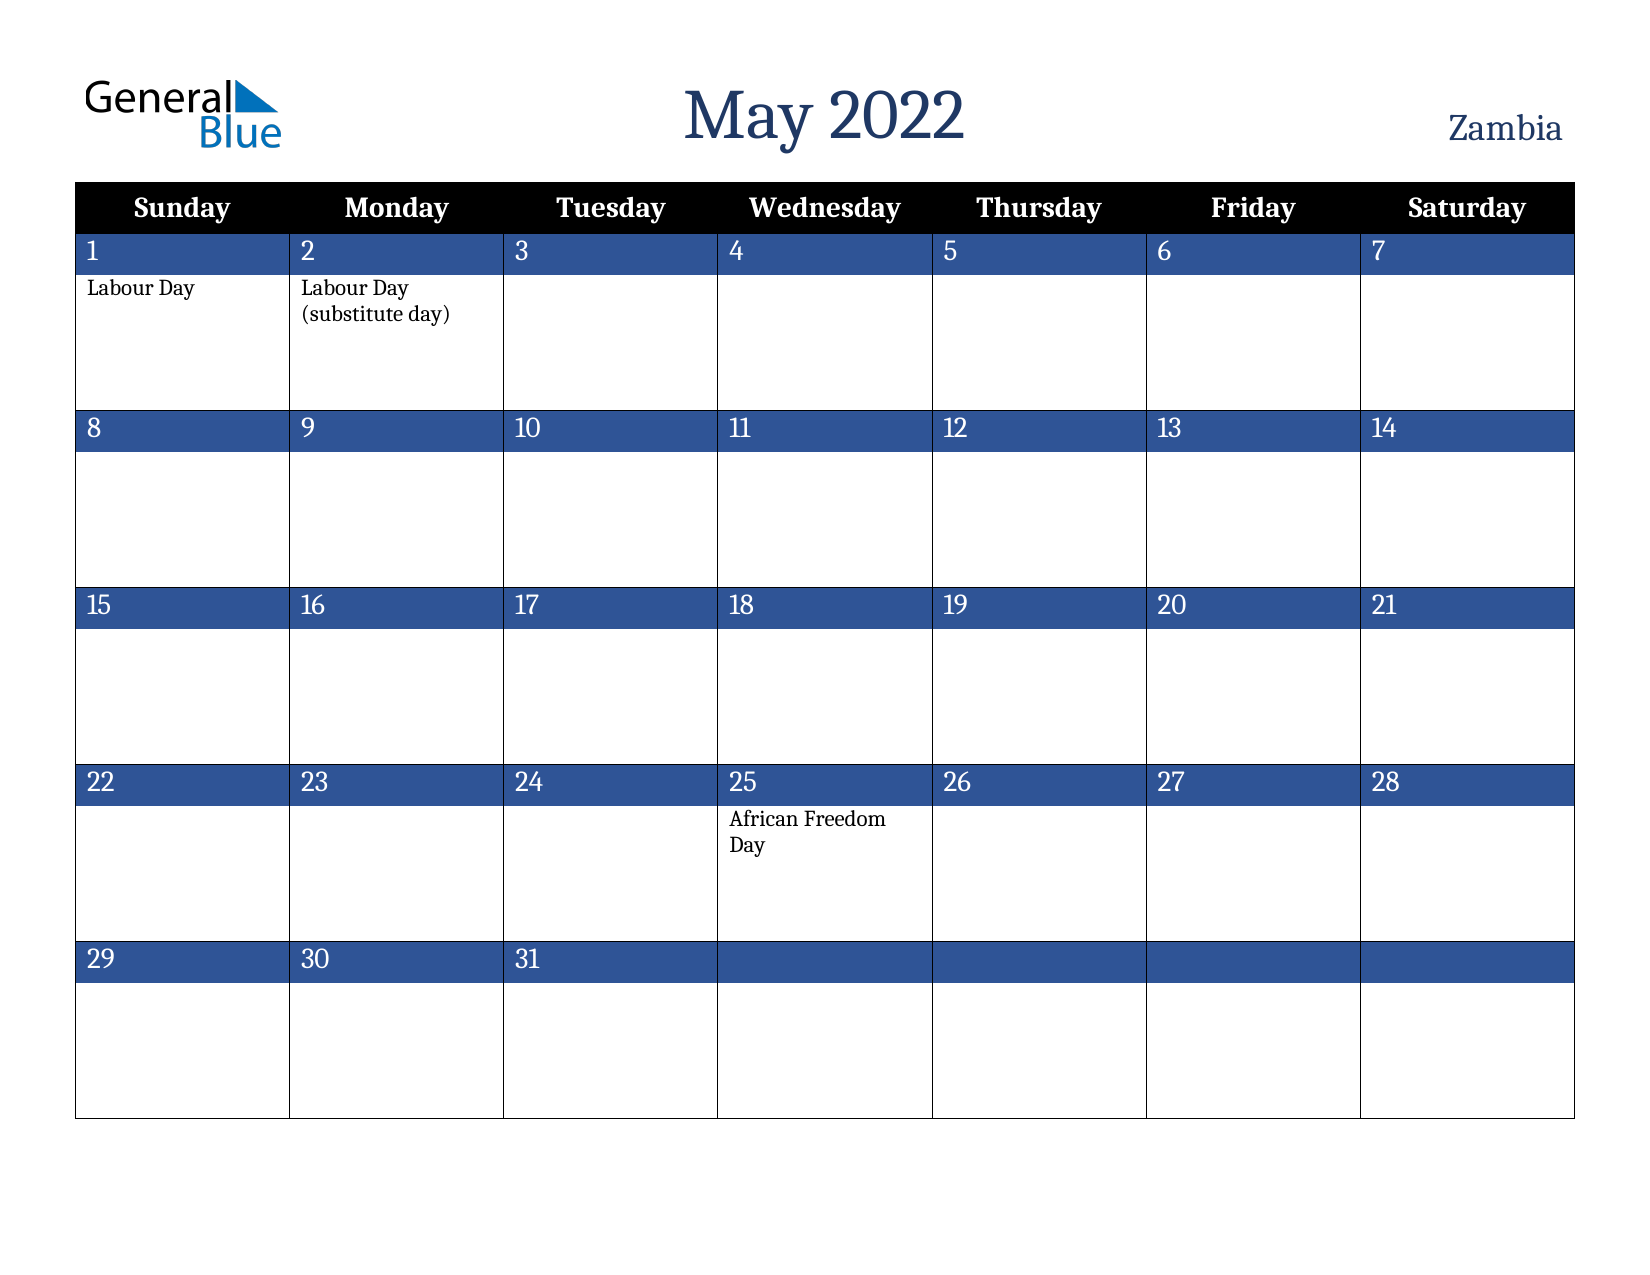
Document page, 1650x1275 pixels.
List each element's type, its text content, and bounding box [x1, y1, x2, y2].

picture [86, 80, 281, 148]
table_cell 18 [718, 588, 932, 629]
table_cell [718, 275, 932, 410]
table_cell [1361, 942, 1574, 983]
table_cell 20 [1147, 588, 1360, 629]
table_cell [718, 629, 932, 764]
table_cell [1147, 452, 1360, 587]
table_header Zambia [1146, 75, 1574, 182]
table_cell 9 [290, 411, 503, 452]
table_cell [290, 806, 503, 941]
table_cell 8 [76, 411, 289, 452]
table_cell [933, 452, 1146, 587]
table_cell [718, 983, 932, 1118]
table_cell 16 [290, 588, 503, 629]
table_cell [76, 983, 289, 1118]
table_cell Tuesday [504, 183, 717, 233]
table_cell [76, 452, 289, 587]
table_cell 19 [933, 588, 1146, 629]
table_cell [504, 452, 717, 587]
table_cell 23 [290, 765, 503, 806]
table_cell [1361, 806, 1574, 941]
table_header May 2022 [504, 75, 1146, 182]
table_cell [933, 806, 1146, 941]
table_cell 7 [1361, 234, 1574, 275]
table_cell [504, 806, 717, 941]
table_cell [1147, 275, 1360, 410]
table_cell [76, 629, 289, 764]
table_cell [933, 983, 1146, 1118]
table_cell Saturday [1361, 183, 1574, 233]
table_cell 27 [1147, 765, 1360, 806]
table_cell Labour Day (substitute day) [290, 275, 503, 410]
table_cell [1147, 806, 1360, 941]
table_cell 14 [1361, 411, 1574, 452]
table_cell Thursday [933, 183, 1146, 233]
table_cell 2 [290, 234, 503, 275]
table_cell [1361, 452, 1574, 587]
table_cell 10 [504, 411, 717, 452]
table_cell [1361, 275, 1574, 410]
table_cell Monday [290, 183, 503, 233]
table_cell [1147, 942, 1360, 983]
table_cell [290, 983, 503, 1118]
table_cell 26 [933, 765, 1146, 806]
table_header [76, 75, 503, 182]
table_cell [1147, 629, 1360, 764]
table_cell 24 [504, 765, 717, 806]
table_cell [504, 275, 717, 410]
table_cell 31 [504, 942, 717, 983]
table_cell 11 [718, 411, 932, 452]
table_cell Labour Day [76, 275, 289, 410]
table_cell 12 [933, 411, 1146, 452]
table_cell 29 [76, 942, 289, 983]
table_cell [718, 452, 932, 587]
table_cell 30 [290, 942, 503, 983]
table_cell Wednesday [718, 183, 932, 233]
table_cell [290, 629, 503, 764]
table_cell [933, 275, 1146, 410]
table_cell 17 [504, 588, 717, 629]
table_cell [76, 806, 289, 941]
table_cell [718, 942, 932, 983]
table_cell Sunday [76, 183, 289, 233]
table_cell [1361, 629, 1574, 764]
table_cell African Freedom Day [718, 806, 932, 941]
table_cell [504, 983, 717, 1118]
table_cell [290, 452, 503, 587]
table_cell [504, 629, 717, 764]
table_cell [933, 942, 1146, 983]
table_cell 3 [504, 234, 717, 275]
table_cell 28 [1361, 765, 1574, 806]
table_cell 1 [76, 234, 289, 275]
table_cell 4 [718, 234, 932, 275]
table_cell [933, 629, 1146, 764]
table_cell 25 [718, 765, 932, 806]
table_cell 5 [933, 234, 1146, 275]
table_cell [1147, 983, 1360, 1118]
table_cell 15 [76, 588, 289, 629]
table_cell 21 [1361, 588, 1574, 629]
table_cell Friday [1147, 183, 1360, 233]
table_cell 6 [1147, 234, 1360, 275]
table_cell [1361, 983, 1574, 1118]
table_cell 22 [76, 765, 289, 806]
table_cell 13 [1147, 411, 1360, 452]
